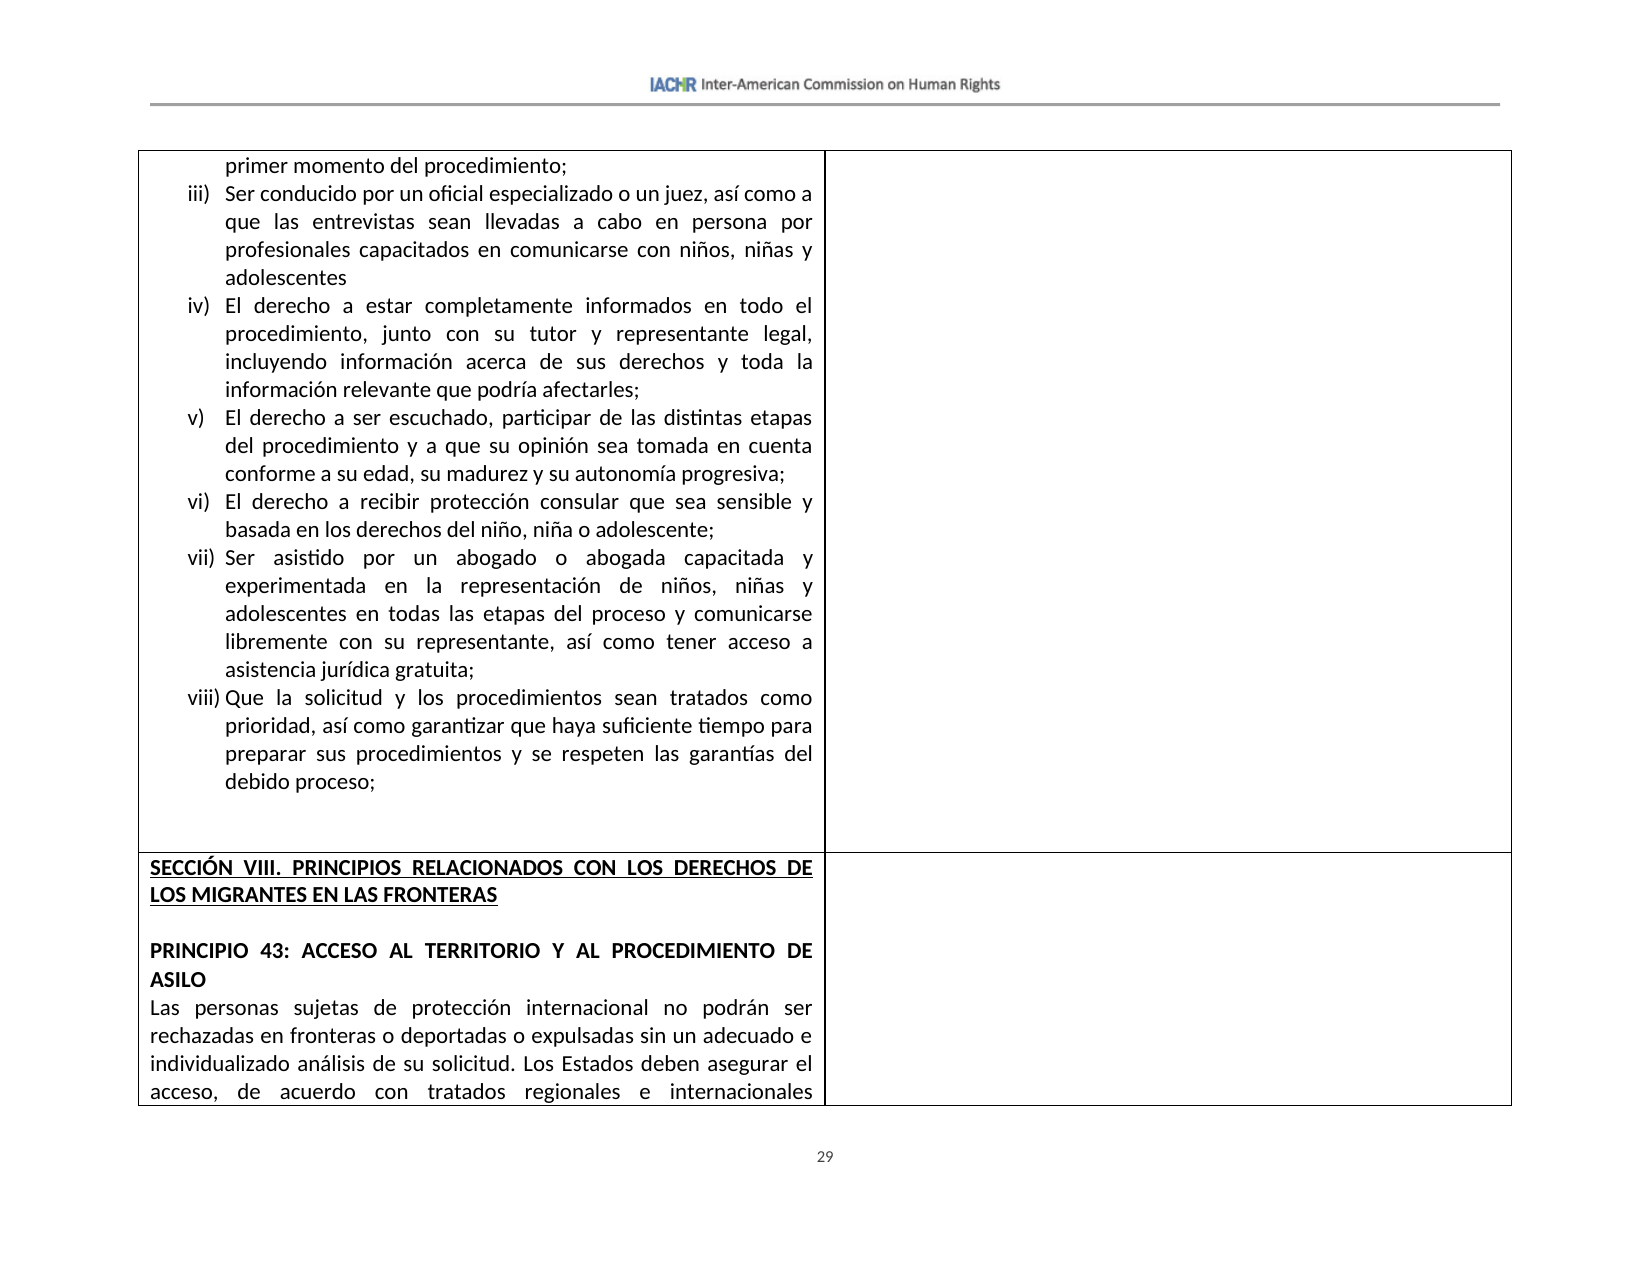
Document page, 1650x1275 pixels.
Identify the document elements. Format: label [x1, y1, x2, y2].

picture [638, 75, 1012, 94]
table_cell [826, 151, 1511, 852]
table_cell [826, 853, 1511, 1105]
table_cell [139, 853, 824, 1105]
table_cell [139, 151, 824, 852]
